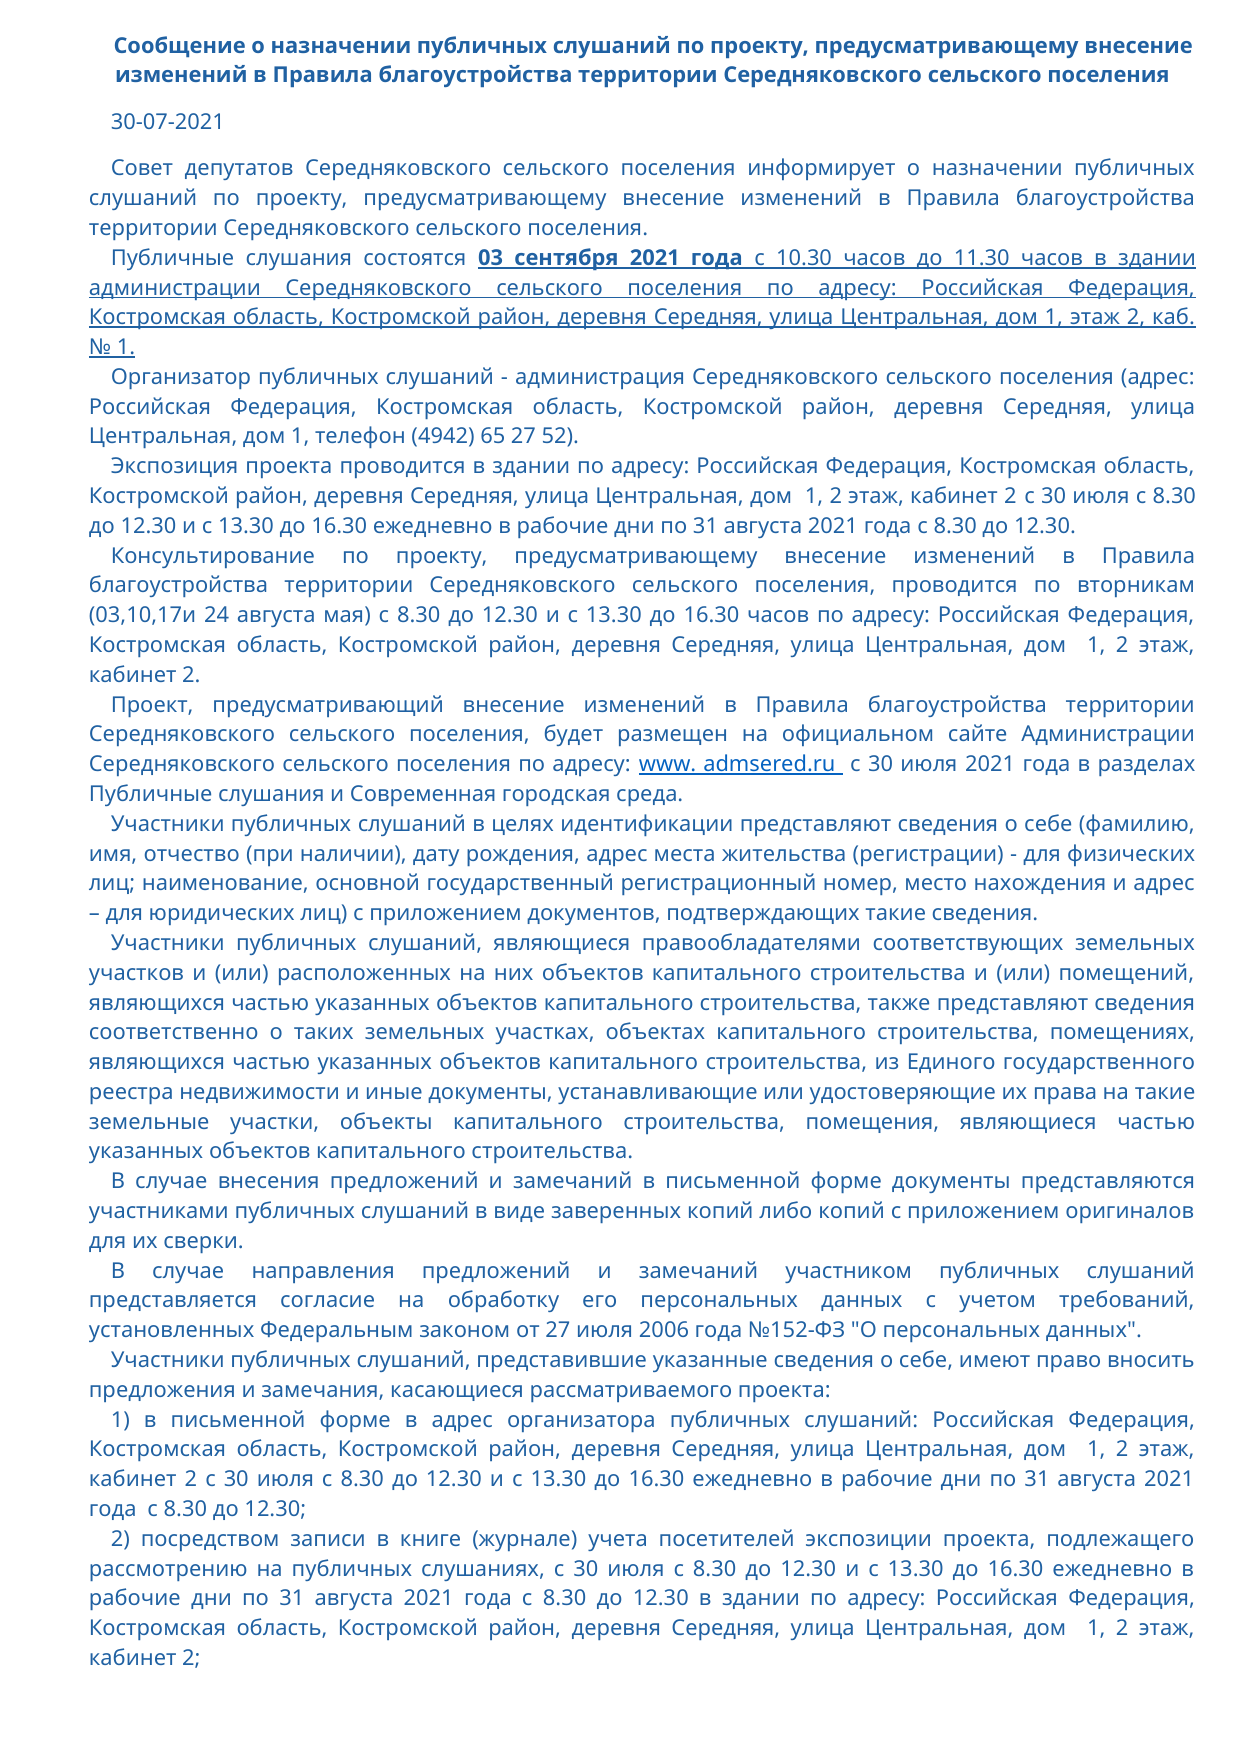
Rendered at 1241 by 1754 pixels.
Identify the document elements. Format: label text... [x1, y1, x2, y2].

text В случае направления предложений и замечаний участником публичных слушаний представляется согласие на обработку его персональных данных с учетом требований, установленных Федеральным законом от 27 июля 2006 года №152-ФЗ "О персональных данных". [89, 1254, 1196, 1344]
text Участники публичных слушаний, представившие указанные сведения о себе, имеют право вносить предложения и замечания, касающиеся рассматриваемого проекта: [89, 1344, 1196, 1403]
text Консультирование по проекту, предусматривающему внесение изменений в Правила благоустройства территории Середняковского сельского поселения, проводится по вторникам (03,10,17и 24 августа мая) с 8.30 до 12.30 и с 13.30 до 16.30 часов по адресу: Российская Федерация, Костромская область, Костромской район, деревня Середняя, улица Центральная, дом 1, 2 этаж, кабинет 2. [89, 539, 1196, 688]
text В случае внесения предложений и замечаний в письменной форме документы представляются участниками публичных слушаний в виде заверенных копий либо копий с приложением оригиналов для их сверки. [89, 1165, 1196, 1254]
text Экспозиция проекта проводится в здании по адресу: Российская Федерация, Костромская область, Костромской район, деревня Середняя, улица Центральная, дом 1, 2 этаж, кабинет 2 с 30 июля с 8.30 до 12.30 и с 13.30 до 16.30 ежедневно в рабочие дни по 31 августа 2021 года с 8.30 до 12.30. [89, 450, 1196, 539]
text Организатор публичных слушаний - администрация Середняковского сельского поселения (адрес: Российская Федерация, Костромская область, Костромской район, деревня Середняя, улица Центральная, дом 1, телефон (4942) 65 27 52). [89, 361, 1196, 450]
text Публичные слушания состоятся 03 сентября 2021 года с 10.30 часов до 11.30 часов в здании администрации Середняковского сельского поселения по адресу: Российская Федерация, Костромская область, Костромской район, деревня Середняя, улица Центральная, дом 1, этаж 2, каб. № 1. [89, 328, 1196, 361]
text Участники публичных слушаний в целях идентификации представляют сведения о себе (фамилию, имя, отчество (при наличии), дату рождения, адрес места жительства (регистрации) - для физических лиц; наименование, основной государственный регистрационный номер, место нахождения и адрес – для юридических лиц) с приложением документов, подтверждающих такие сведения. [89, 808, 1196, 927]
text Проект, предусматривающий внесение изменений в Правила благоустройства территории Середняковского сельского поселения, будет размещен на официальном сайте Администрации Середняковского сельского поселения по адресу: www. admsered.ru с 30 июля 2021 года в разделах Публичные слушания и Современная городская среда. [89, 688, 1196, 808]
text 1) в письменной форме в адрес организатора публичных слушаний: Российская Федерация, Костромская область, Костромской район, деревня Середняя, улица Центральная, дом 1, 2 этаж, кабинет 2 с 30 июля с 8.30 до 12.30 и с 13.30 до 16.30 ежедневно в рабочие дни по 31 августа 2021 года с 8.30 до 12.30; [89, 1403, 1196, 1523]
text Публичные слушания состоятся 03 сентября 2021 года с 10.30 часов до 11.30 часов в здании администрации Середняковского сельского поселения по адресу: Российская Федерация, Костромская область, Костромской район, деревня Середняя, улица Центральная, дом 1, этаж 2, каб. № 1. [89, 298, 1196, 326]
text Публичные слушания состоятся 03 сентября 2021 года с 10.30 часов до 11.30 часов в здании администрации Середняковского сельского поселения по адресу: Российская Федерация, Костромская область, Костромской район, деревня Середняя, улица Центральная, дом 1, этаж 2, каб. № 1. [89, 242, 1196, 297]
text 2) посредством записи в книге (журнале) учета посетителей экспозиции проекта, подлежащего рассмотрению на публичных слушаниях, с 30 июля с 8.30 до 12.30 и с 13.30 до 16.30 ежедневно в рабочие дни по 31 августа 2021 года с 8.30 до 12.30 в здании по адресу: Российская Федерация, Костромская область, Костромской район, деревня Середняя, улица Центральная, дом 1, 2 этаж, кабинет 2; [89, 1523, 1196, 1672]
text Участники публичных слушаний, являющиеся правообладателями соответствующих земельных участков и (или) расположенных на них объектов капитального строительства и (или) помещений, являющихся частью указанных объектов капитального строительства, также представляют сведения соответственно о таких земельных участках, объектах капитального строительства, помещениях, являющихся частью указанных объектов капитального строительства, из Единого государственного реестра недвижимости и иные документы, устанавливающие или удостоверяющие их права на такие земельные участки, объекты капитального строительства, помещения, являющиеся частью указанных объектов капитального строительства. [89, 927, 1196, 1165]
text 30-07-2021 [89, 106, 1196, 136]
text Сообщение о назначении публичных слушаний по проекту, предусматривающему внесение изменений в Правила благоустройства территории Середняковского сельского поселения [89, 29, 1196, 89]
text Совет депутатов Середняковского сельского поселения информирует о назначении публичных слушаний по проекту, предусматривающему внесение изменений в Правила благоустройства территории Середняковского сельского поселения. [89, 152, 1196, 242]
